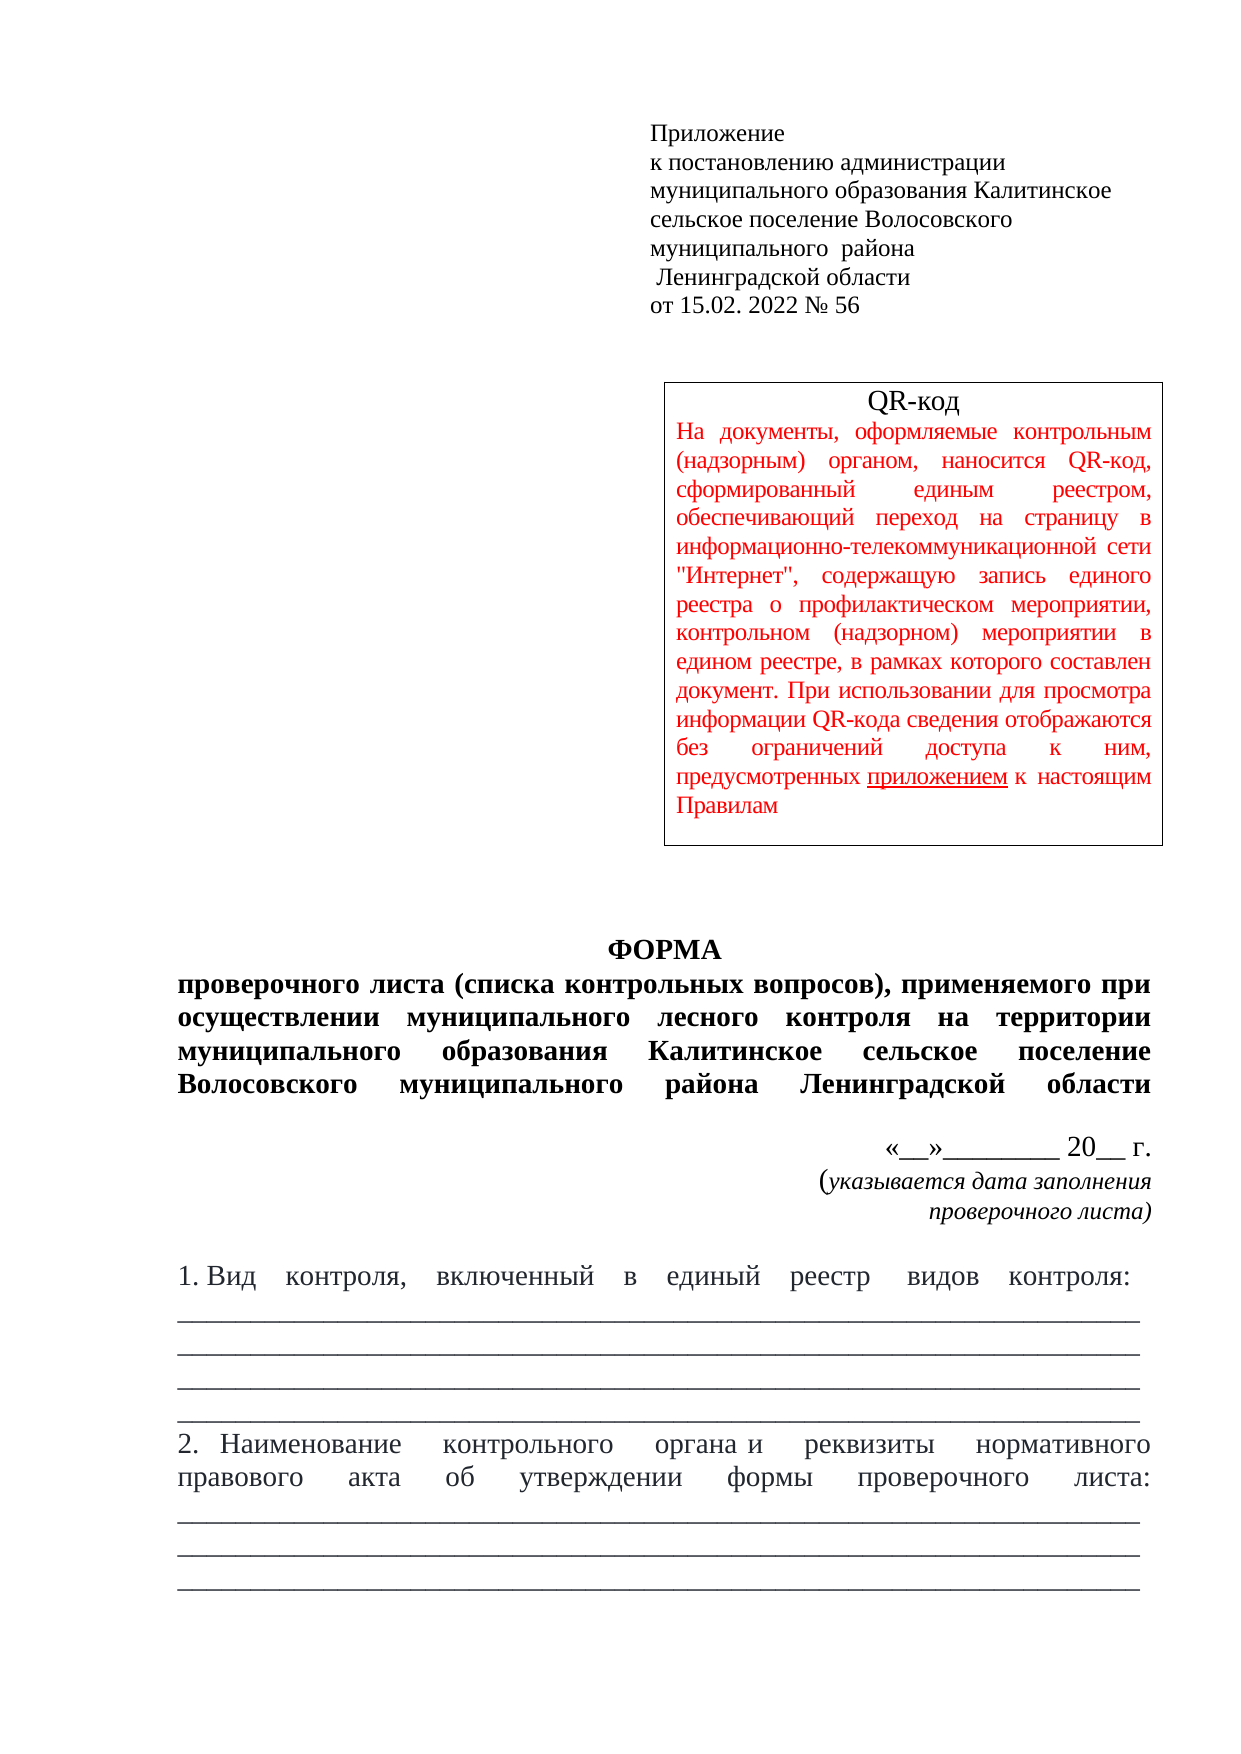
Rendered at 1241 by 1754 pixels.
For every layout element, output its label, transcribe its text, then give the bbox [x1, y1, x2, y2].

text Приложение [650, 118, 1152, 147]
text 2. Наименование контрольного органа и реквизиты нормативного правового акта об утверждении формы проверочного листа: __________________________________________________________________ [177, 1426, 1152, 1527]
text «__»________ 20__ г. [177, 1129, 1152, 1162]
text проверочного листа) [177, 1196, 1152, 1225]
table_header QR-код На документы, оформляемые контрольным (надзорным) органом, наносится QR-код, сформированный единым реестром, обеспечивающий переход на страницу в информационно-телекоммуникационной сети "Интернет", содержащую запись единого реестра о профилактическом мероприятии, контрольном (надзорном) мероприятии в едином реестре, в рамках которого составлен документ. При использовании для просмотра информации QR-кода сведения отображаются без ограничений доступа к ним, предусмотренных приложением к настоящим Правилам [665, 383, 1162, 845]
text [177, 1527, 1152, 1594]
text к постановлению администрации муниципального образования Калитинское сельское поселение Волосовского [650, 147, 1152, 233]
text Ленинградской области [650, 262, 1152, 291]
text 1. Вид контроля, включенный в единый реестр видов контроля: [177, 1258, 1152, 1292]
text от 15.02. 2022 № 56 [650, 291, 1152, 319]
text ФОРМА [177, 932, 1152, 966]
text ________________________________________________________________________________________________________________________________________________________________________________________________________________________________________________________________________ [177, 1292, 1152, 1426]
text проверочного листа (списка контрольных вопросов), применяемого при осуществлении муниципального лесного контроля на территории муниципального образования Калитинское сельское поселение Волосовского муниципального района Ленинградской области [177, 966, 1152, 1129]
text муниципального района [650, 233, 1152, 262]
text (указывается дата заполнения [177, 1162, 1152, 1196]
